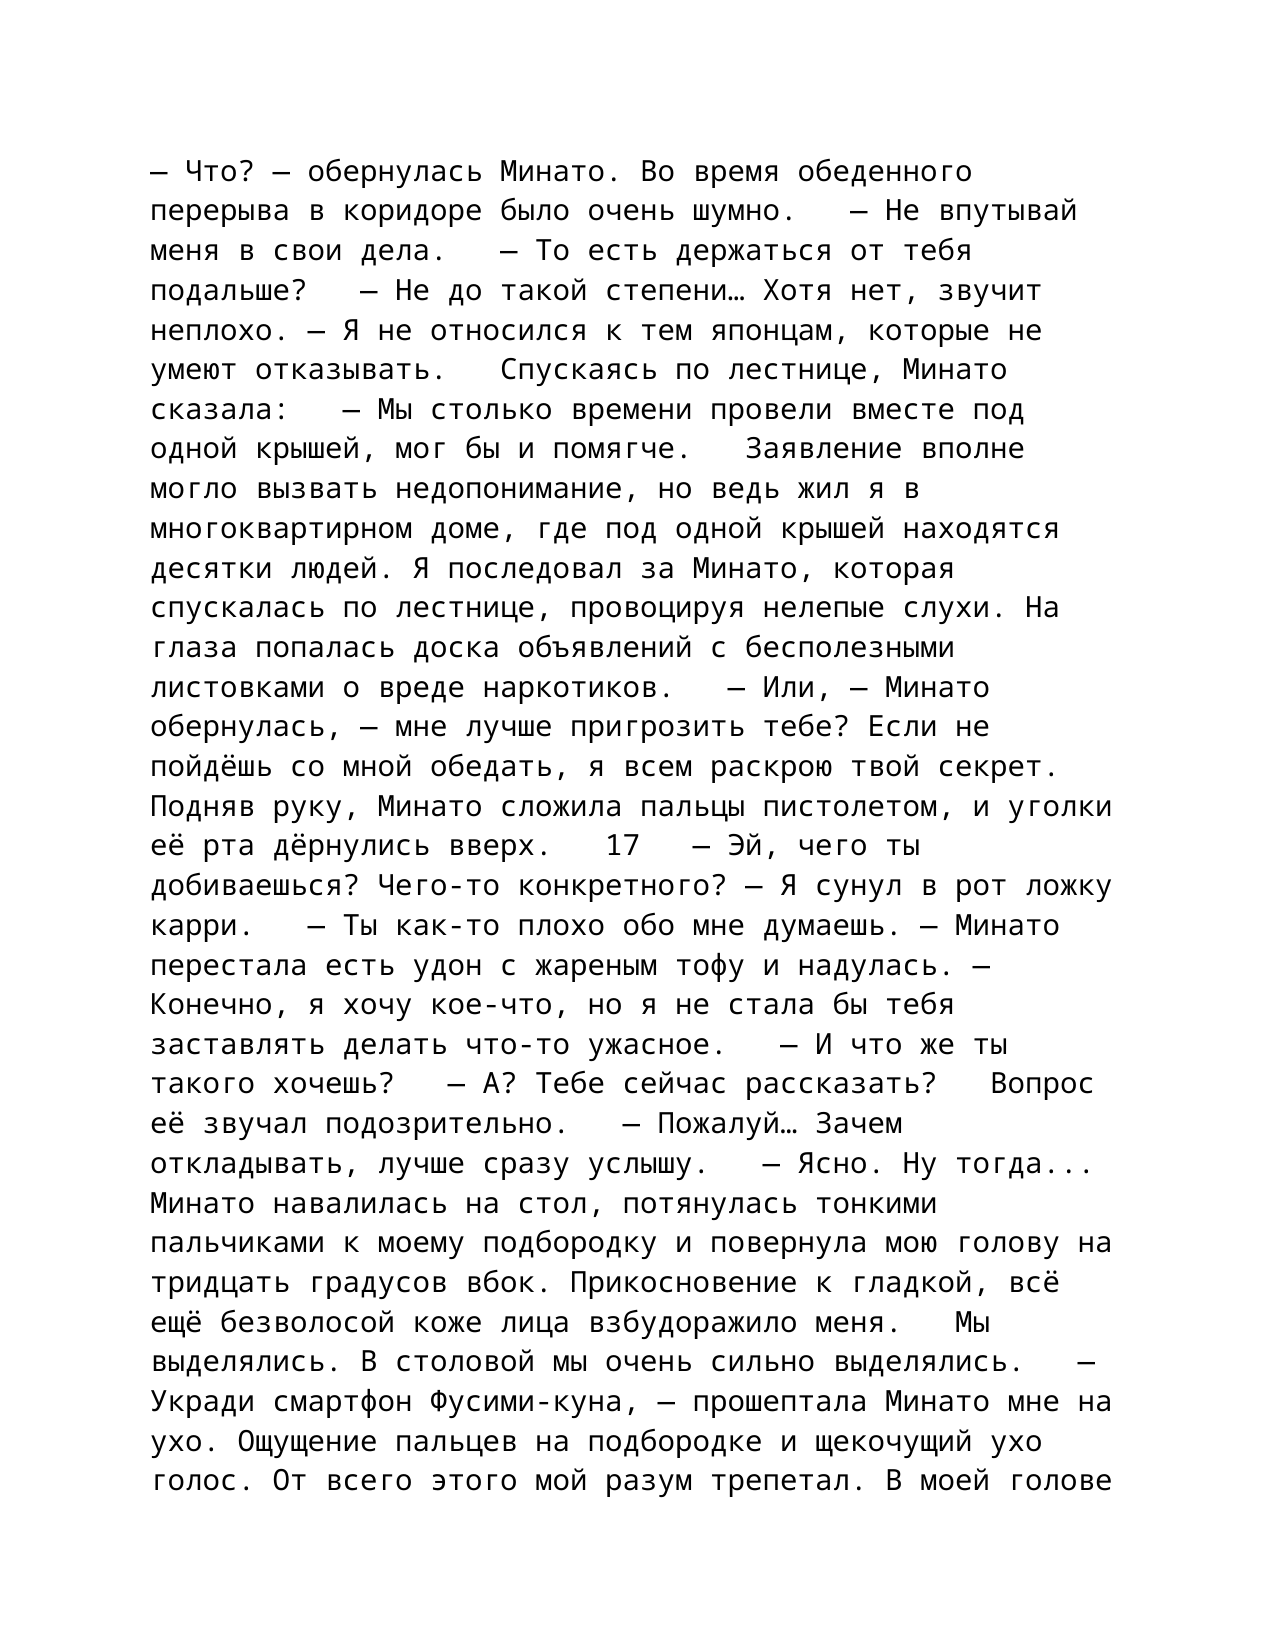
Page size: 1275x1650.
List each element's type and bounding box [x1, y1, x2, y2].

text [150, 150, 1125, 1499]
